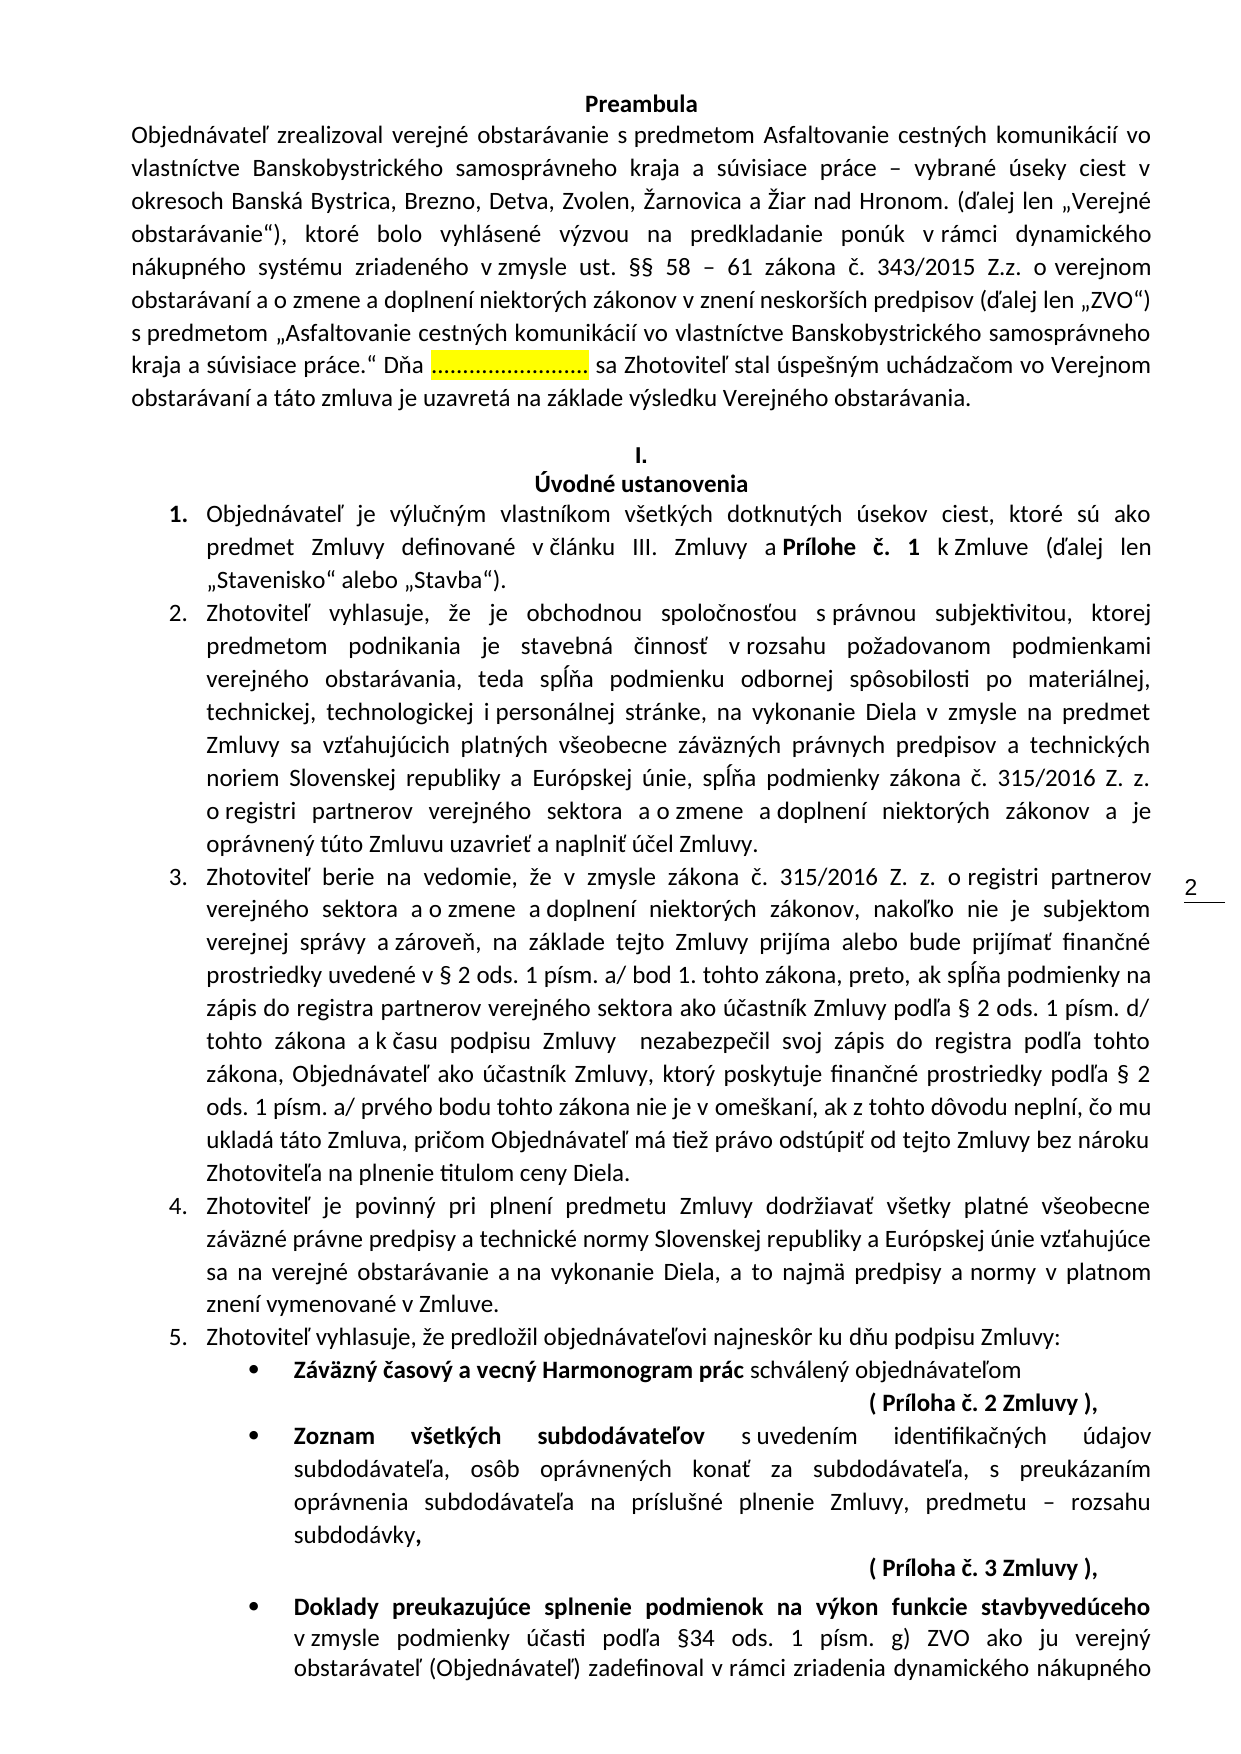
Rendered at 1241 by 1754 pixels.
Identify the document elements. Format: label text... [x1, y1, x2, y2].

text Objednávateľ zrealizoval verejné obstarávanie s predmetom Asfaltovanie cestných komunikácií vo vlastníctve Banskobystrického samosprávneho kraja a súvisiace práce – vybrané úseky ciest v okresoch Banská Bystrica, Brezno, Detva, Zvolen, Žarnovica a Žiar nad Hronom. (ďalej len „Verejné obstarávanie“), ktoré bolo vyhlásené výzvou na predkladanie ponúk v rámci dynamického nákupného systému zriadeného v zmysle ust. §§ 58 – 61 zákona č. 343/2015 Z.z. o verejnom obstarávaní a o zmene a doplnení niektorých zákonov v znení neskorších predpisov (ďalej len „ZVO“) s predmetom „Asfaltovanie cestných komunikácií vo vlastníctve Banskobystrického samosprávneho kraja a súvisiace práce.“ Dňa ......................... sa Zhotoviteľ stal úspešným uchádzačom vo Verejnom obstarávaní a táto zmluva je uzavretá na základe výsledku Verejného obstarávania. [131, 119, 1152, 413]
list Objednávateľ je výlučným vlastníkom všetkých dotknutých úsekov ciest, ktoré sú ako predmet Zmluvy definované v článku III. Zmluvy a Prílohe č. 1 k Zmluve (ďalej len „Stavenisko“ alebo „Stavba“). [169, 499, 1152, 595]
text Úvodné ustanovenia [131, 468, 1152, 499]
text Preambula [131, 89, 1152, 119]
list Zhotoviteľ vyhlasuje, že predložil objednávateľovi najneskôr ku dňu podpisu Zmluvy: [169, 1322, 1152, 1352]
list Zhotoviteľ je povinný pri plnení predmetu Zmluvy dodržiavať všetky platné všeobecne záväzné právne predpisy a technické normy Slovenskej republiky a Európskej únie vzťahujúce sa na verejné obstarávanie a na vykonanie Diela, a to najmä predpisy a normy v platnom znení vymenované v Zmluve. [169, 1190, 1152, 1319]
list Zoznam všetkých subdodávateľov s uvedením identifikačných údajov subdodávateľa, osôb oprávnených konať za subdodávateľa, s preukázaním oprávnenia subdodávateľa na príslušné plnenie Zmluvy, predmetu – rozsahu subdodávky, ( Príloha č. 3 Zmluvy ), [249, 1420, 1152, 1582]
list Zhotoviteľ berie na vedomie, že v zmysle zákona č. 315/2016 Z. z. o registri partnerov verejného sektora a o zmene a doplnení niektorých zákonov, nakoľko nie je subjektom verejnej správy a zároveň, na základe tejto Zmluvy prijíma alebo bude prijímať finančné prostriedky uvedené v § 2 ods. 1 písm. a/ bod 1. tohto zákona, preto, ak spĺňa podmienky na zápis do registra partnerov verejného sektora ako účastník Zmluvy podľa § 2 ods. 1 písm. d/ tohto zákona a k času podpisu Zmluvy nezabezpečil svoj zápis do registra podľa tohto zákona, Objednávateľ ako účastník Zmluvy, ktorý poskytuje finančné prostriedky podľa § 2 ods. 1 písm. a/ prvého bodu tohto zákona nie je v omeškaní, ak z tohto dôvodu neplní, čo mu ukladá táto Zmluva, pričom Objednávateľ má tiež právo odstúpiť od tejto Zmluvy bez nároku Zhotoviteľa na plnenie titulom ceny Diela. [169, 861, 1152, 1187]
list Zhotoviteľ vyhlasuje, že je obchodnou spoločnosťou s právnou subjektivitou, ktorej predmetom podnikania je stavebná činnosť v rozsahu požadovanom podmienkami verejného obstarávania, teda spĺňa podmienku odbornej spôsobilosti po materiálnej, technickej, technologickej i personálnej stránke, na vykonanie Diela v zmysle na predmet Zmluvy sa vzťahujúcich platných všeobecne záväzných právnych predpisov a technických noriem Slovenskej republiky a Európskej únie, spĺňa podmienky zákona č. 315/2016 Z. z. o registri partnerov verejného sektora a o zmene a doplnení niektorých zákonov a je oprávnený túto Zmluvu uzavrieť a naplniť účel Zmluvy. [169, 597, 1152, 858]
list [249, 1591, 1152, 1683]
text I. [131, 442, 1152, 468]
list Záväzný časový a vecný Harmonogram prác schválený objednávateľom ( Príloha č. 2 Zmluvy ), [249, 1354, 1152, 1418]
